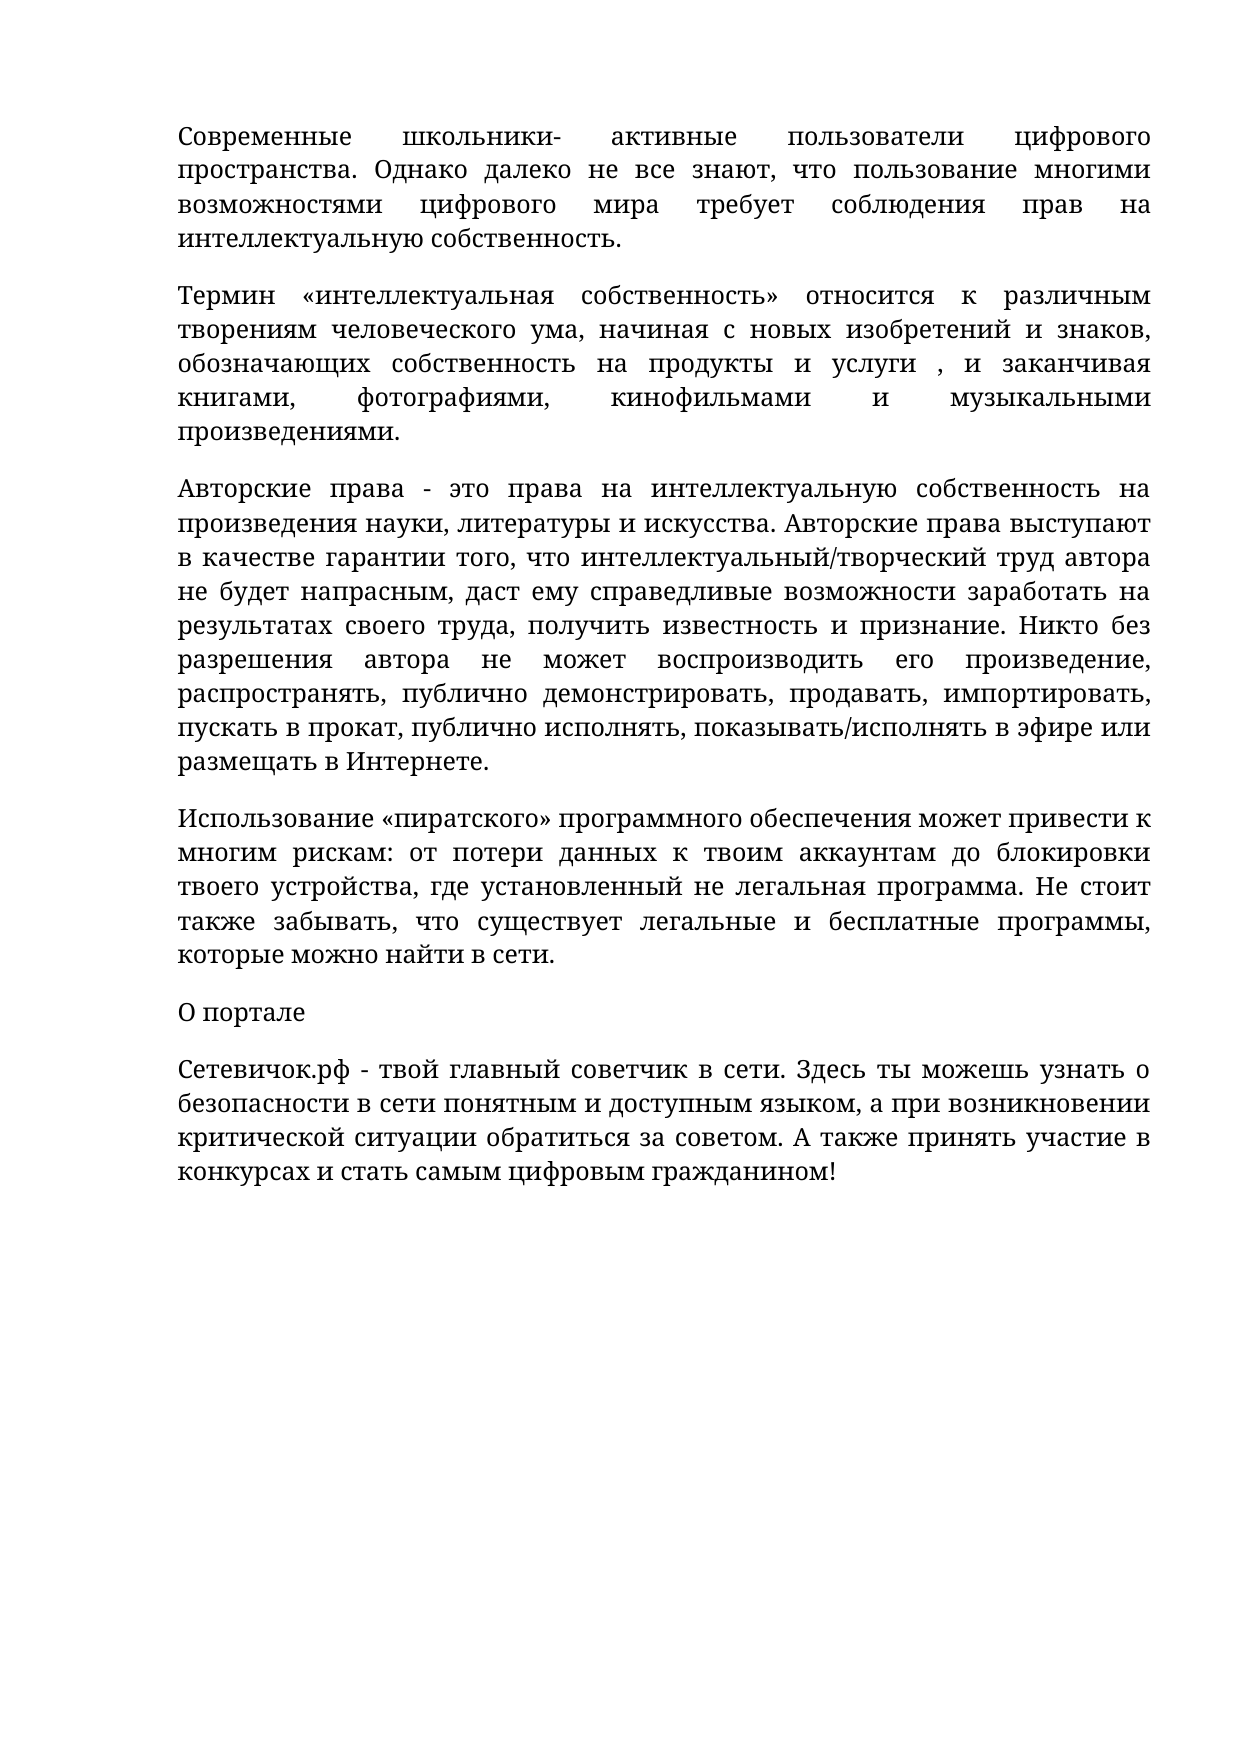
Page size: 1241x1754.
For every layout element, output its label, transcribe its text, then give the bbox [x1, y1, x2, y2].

text Современные школьники- активные пользователи цифрового пространства. Однако далеко не все знают, что пользование многими возможностями цифрового мира требует соблюдения прав на интеллектуальную собственность. [177, 118, 1152, 254]
text Авторские права - это права на интеллектуальную собственность на произведения науки, литературы и искусства. Авторские права выступают в качестве гарантии того, что интеллектуальный/творческий труд автора не будет напрасным, даст ему справедливые возможности заработать на результатах своего труда, получить известность и признание. Никто без разрешения автора не может воспроизводить его произведение, распространять, публично демонстрировать, продавать, импортировать, пускать в прокат, публично исполнять, показывать/исполнять в эфире или размещать в Интернете. [177, 471, 1152, 778]
text Использование «пиратского» программного обеспечения может привести к многим рискам: от потери данных к твоим аккаунтам до блокировки твоего устройства, где установленный не легальная программа. Не стоит также забывать, что существует легальные и бесплатные программы, которые можно найти в сети. [177, 801, 1152, 971]
text О портале [177, 994, 1152, 1028]
text Термин «интеллектуальная собственность» относится к различным творениям человеческого ума, начиная с новых изобретений и знаков, обозначающих собственность на продукты и услуги , и заканчивая книгами, фотографиями, кинофильмами и музыкальными произведениями. [177, 278, 1152, 448]
text Сетевичок.рф - твой главный советчик в сети. Здесь ты можешь узнать о безопасности в сети понятным и доступным языком, а при возникновении критической ситуации обратиться за советом. А также принять участие в конкурсах и стать самым цифровым гражданином! [177, 1052, 1152, 1188]
